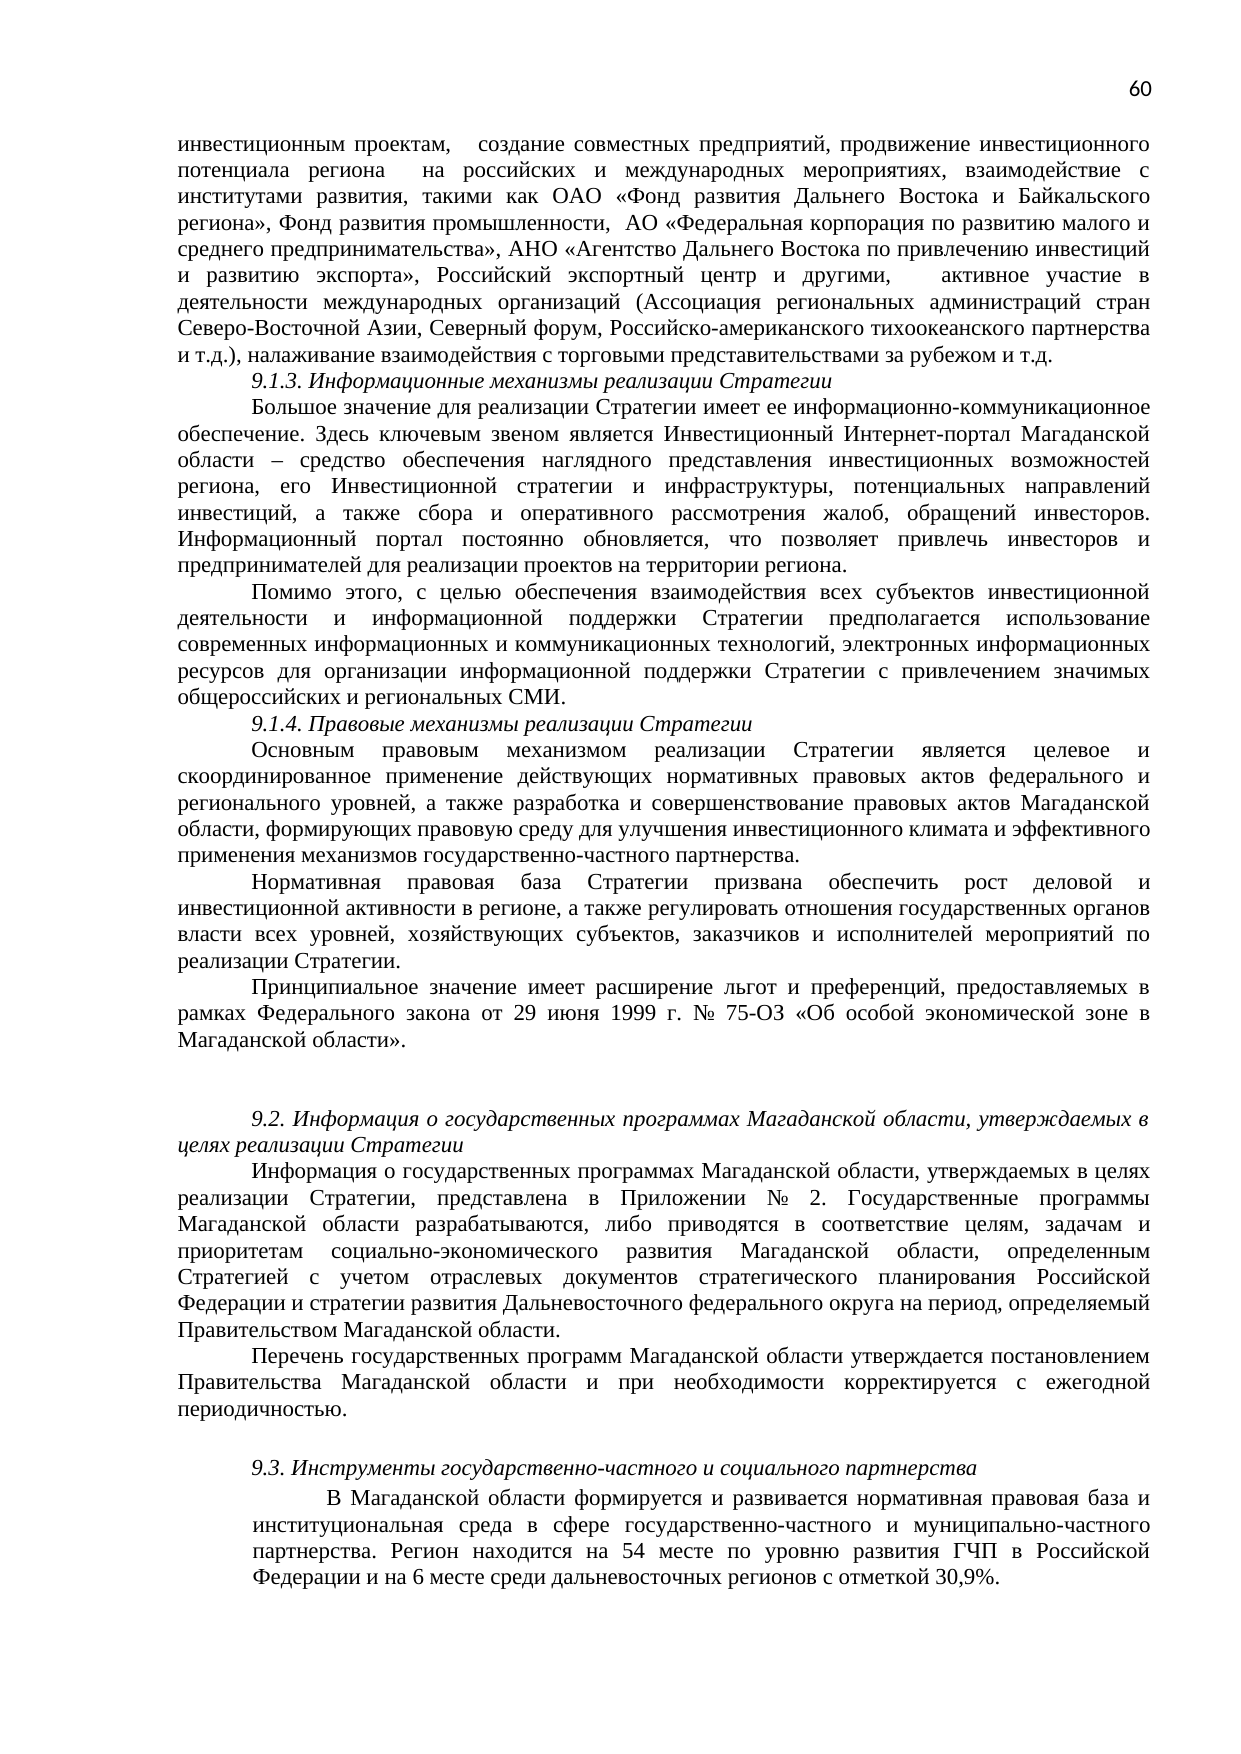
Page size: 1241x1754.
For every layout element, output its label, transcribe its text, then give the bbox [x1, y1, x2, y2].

list Перечень государственных программ Магаданской области утверждается постановлением Правительства Магаданской области и при необходимости корректируется с ежегодной периодичностью. [177, 1342, 1152, 1421]
list 9.2. Информация о государственных программах Магаданской области, утверждаемых в целях реализации Стратегии [177, 1105, 1152, 1158]
list Информация о государственных программах Магаданской области, утверждаемых в целях реализации Стратегии, представлена в Приложении № 2. Государственные программы Магаданской области разрабатываются, либо приводятся в соответствие целям, задачам и приоритетам социально-экономического развития Магаданской области, определенным Стратегией с учетом отраслевых документов стратегического планирования Российской Федерации и стратегии развития Дальневосточного федерального округа на период, определяемый Правительством Магаданской области. [177, 1158, 1152, 1342]
list Основным правовым механизмом реализации Стратегии является целевое и скоординированное применение действующих нормативных правовых актов федерального и регионального уровней, а также разработка и совершенствование правовых актов Магаданской области, формирующих правовую среду для улучшения инвестиционного климата и эффективного применения механизмов государственно-частного партнерства. [177, 736, 1152, 868]
list Нормативная правовая база Стратегии призвана обеспечить рост деловой и инвестиционной активности в регионе, а также регулировать отношения государственных органов власти всех уровней, хозяйствующих субъектов, заказчиков и исполнителей мероприятий по реализации Стратегии. [177, 868, 1152, 973]
list Принципиальное значение имеет расширение льгот и преференций, предоставляемых в рамках Федерального закона от 29 июня 1999 г. № 75-ОЗ «Об особой экономической зоне в Магаданской области». [177, 973, 1152, 1052]
list Помимо этого, с целью обеспечения взаимодействия всех субъектов инвестиционной деятельности и информационной поддержки Стратегии предполагается использование современных информационных и коммуникационных технологий, электронных информационных ресурсов для организации информационной поддержки Стратегии с привлечением значимых общероссийских и региональных СМИ. [177, 578, 1152, 709]
list 9.1.3. Информационные механизмы реализации Стратегии [177, 367, 1152, 393]
list 9.1.4. Правовые механизмы реализации Стратегии [177, 709, 1152, 736]
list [177, 130, 1152, 367]
list 9.3. Инструменты государственно-частного и социального партнерства [177, 1454, 1152, 1481]
list Большое значение для реализации Стратегии имеет ее информационно-коммуникационное обеспечение. Здесь ключевым звеном является Инвестиционный Интернет-портал Магаданской области – средство обеспечения наглядного представления инвестиционных возможностей региона, его Инвестиционной стратегии и инфраструктуры, потенциальных направлений инвестиций, а также сбора и оперативного рассмотрения жалоб, обращений инвесторов. Информационный портал постоянно обновляется, что позволяет привлечь инвесторов и предпринимателей для реализации проектов на территории региона. [177, 393, 1152, 578]
text В Магаданской области формируется и развивается нормативная правовая база и институциональная среда в сфере государственно-частного и муниципально-частного партнерства. Регион находится на 54 месте по уровню развития ГЧП в Российской Федерации и на 6 месте среди дальневосточных регионов с отметкой 30,9%. [252, 1484, 1152, 1590]
